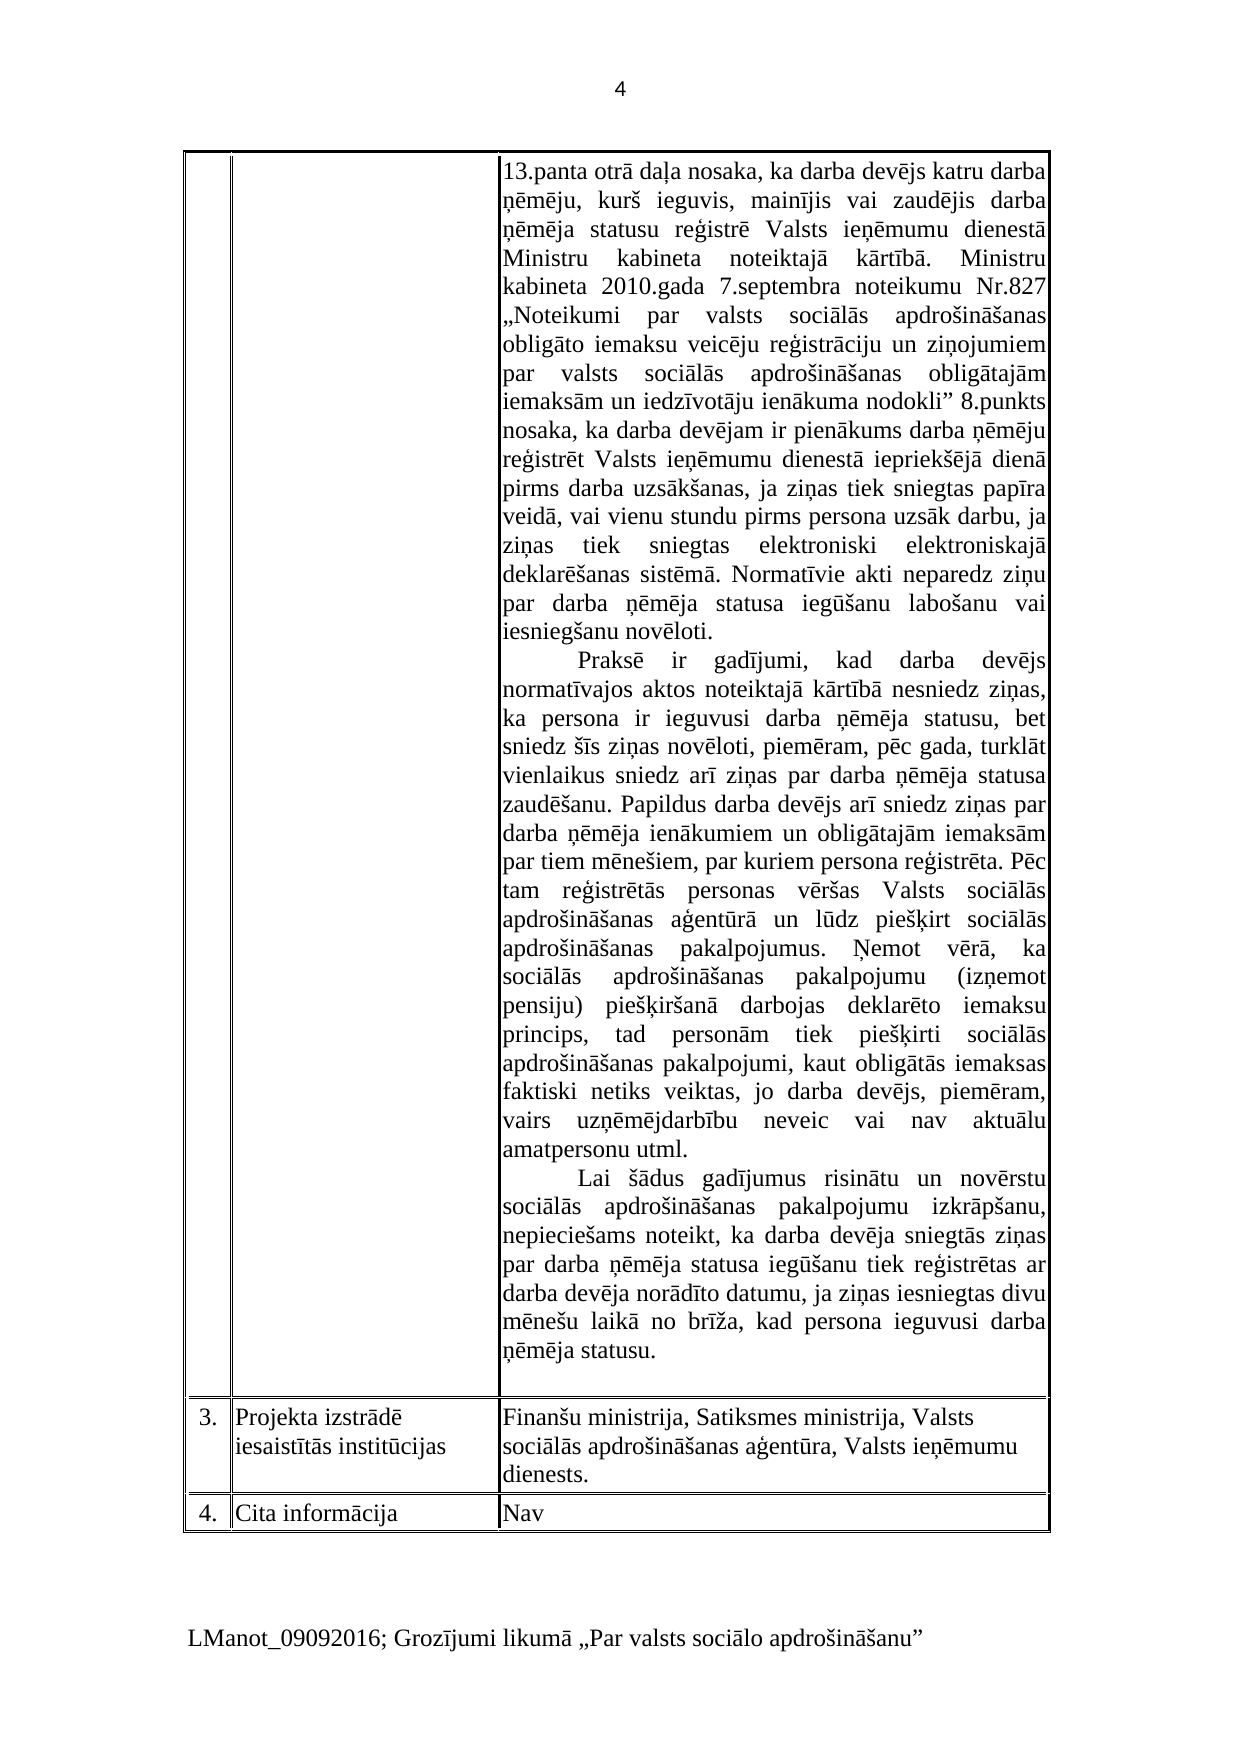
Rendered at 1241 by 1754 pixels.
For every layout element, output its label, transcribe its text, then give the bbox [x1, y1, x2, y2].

table_cell Projekta izstrādē iesaistītās institūcijas [233, 1399, 498, 1491]
table_cell Finanšu ministrija, Satiksmes ministrija, Valsts sociālās apdrošināšanas aģentūra, Valsts ieņēmumu dienests. [499, 1396, 1049, 1491]
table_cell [232, 152, 499, 1396]
table_cell 2. [186, 153, 232, 1396]
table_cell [499, 153, 1048, 1396]
table_cell 3. [184, 1396, 232, 1491]
table_cell Cita informācija [232, 1495, 499, 1530]
table_cell 4. [186, 1491, 232, 1530]
table_cell Nav [499, 1491, 1049, 1530]
